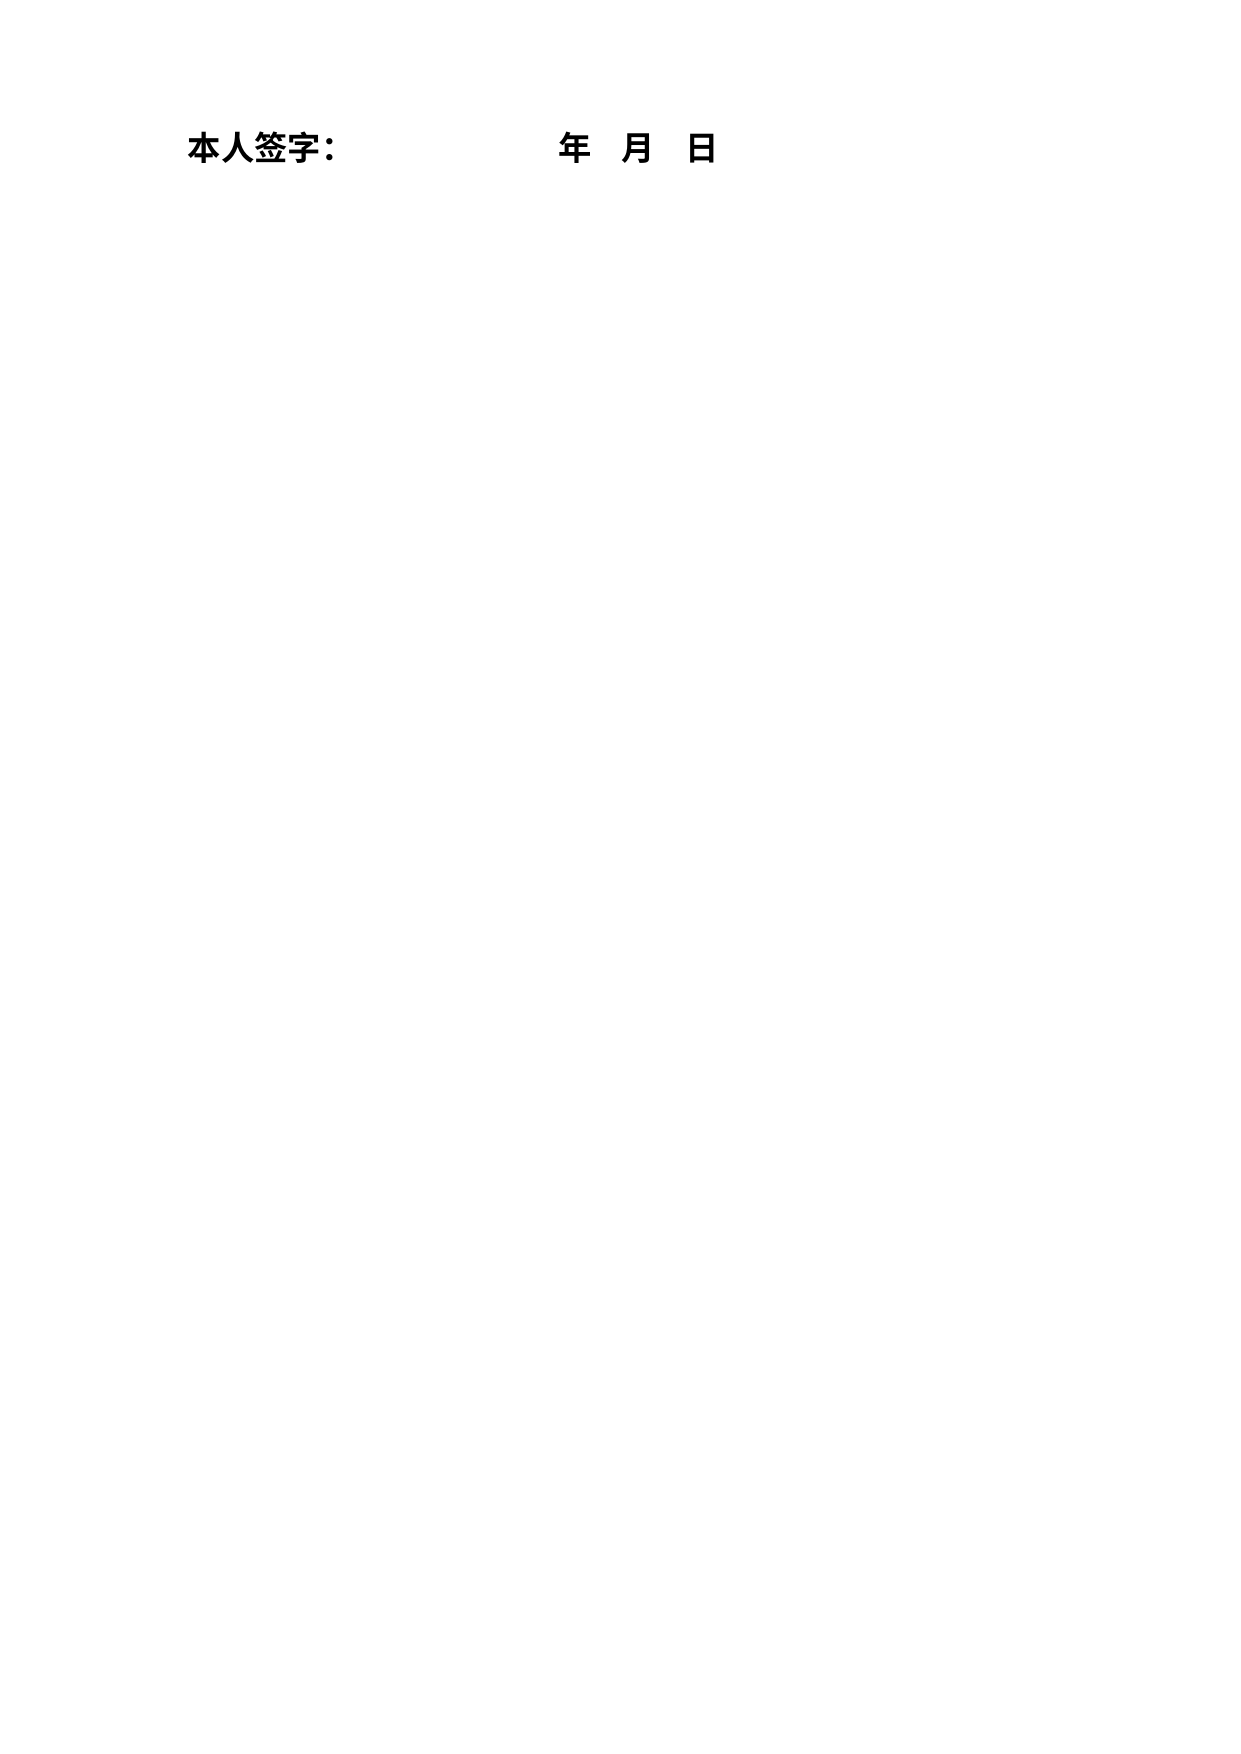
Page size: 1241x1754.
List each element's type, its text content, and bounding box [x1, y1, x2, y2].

text 本人签字： 年 月 日 [187, 113, 1053, 178]
